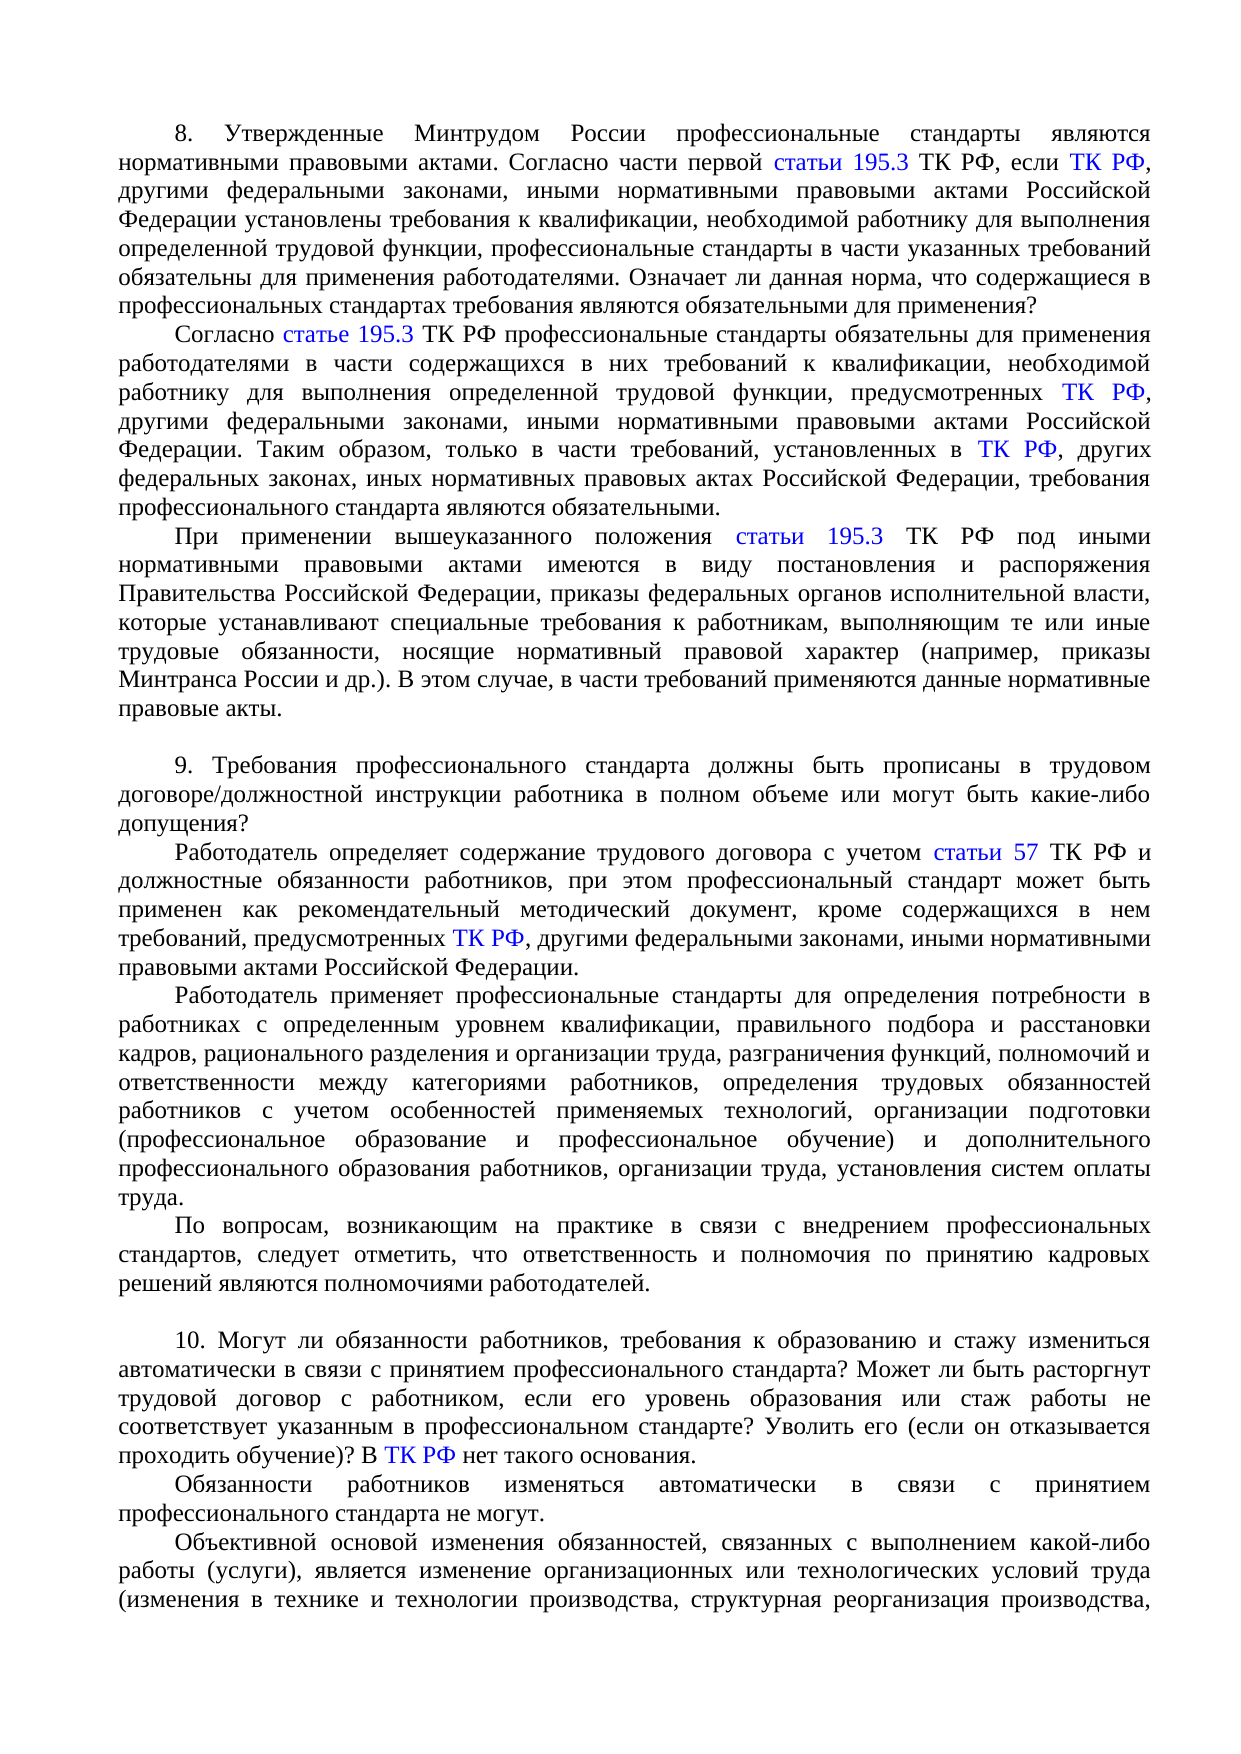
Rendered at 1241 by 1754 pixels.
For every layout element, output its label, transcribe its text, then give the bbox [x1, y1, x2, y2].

text Работодатель применяет профессиональные стандарты для определения потребности в работниках с определенным уровнем квалификации, правильного подбора и расстановки кадров, рационального разделения и организации труда, разграничения функций, полномочий и ответственности между категориями работников, определения трудовых обязанностей работников с учетом особенностей применяемых технологий, организации подготовки (профессиональное образование и профессиональное обучение) и дополнительного профессионального образования работников, организации труда, установления систем оплаты труда. [118, 981, 1152, 1211]
text 8. Утвержденные Минтрудом России профессиональные стандарты являются нормативными правовыми актами. Согласно части первой статьи 195.3 ТК РФ, если ТК РФ, другими федеральными законами, иными нормативными правовыми актами Российской Федерации установлены требования к квалификации, необходимой работнику для выполнения определенной трудовой функции, профессиональные стандарты в части указанных требований обязательны для применения работодателями. Означает ли данная норма, что содержащиеся в профессиональных стандартах требования являются обязательными для применения? [118, 118, 1152, 319]
text При применении вышеуказанного положения статьи 195.3 ТК РФ под иными нормативными правовыми актами имеются в виду постановления и распоряжения Правительства Российской Федерации, приказы федеральных органов исполнительной власти, которые устанавливают специальные требования к работникам, выполняющим те или иные трудовые обязанности, носящие нормативный правовой характер (например, приказы Минтранса России и др.). В этом случае, в части требований применяются данные нормативные правовые акты. [118, 521, 1152, 722]
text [118, 1527, 1152, 1613]
text Согласно статье 195.3 ТК РФ профессиональные стандарты обязательны для применения работодателями в части содержащихся в них требований к квалификации, необходимой работнику для выполнения определенной трудовой функции, предусмотренных ТК РФ, другими федеральными законами, иными нормативными правовыми актами Российской Федерации. Таким образом, только в части требований, установленных в ТК РФ, других федеральных законах, иных нормативных правовых актах Российской Федерации, требования профессионального стандарта являются обязательными. [118, 319, 1152, 521]
text 9. Требования профессионального стандарта должны быть прописаны в трудовом договоре/должностной инструкции работника в полном объеме или могут быть какие-либо допущения? [118, 750, 1152, 837]
text Работодатель определяет содержание трудового договора с учетом статьи 57 ТК РФ и должностные обязанности работников, при этом профессиональный стандарт может быть применен как рекомендательный методический документ, кроме содержащихся в нем требований, предусмотренных ТК РФ, другими федеральными законами, иными нормативными правовыми актами Российской Федерации. [118, 837, 1152, 980]
text По вопросам, возникающим на практике в связи с внедрением профессиональных стандартов, следует отметить, что ответственность и полномочия по принятию кадровых решений являются полномочиями работодателей. [118, 1211, 1152, 1297]
text 10. Могут ли обязанности работников, требования к образованию и стажу измениться автоматически в связи с принятием профессионального стандарта? Может ли быть расторгнут трудовой договор с работником, если его уровень образования или стаж работы не соответствует указанным в профессиональном стандарте? Уволить его (если он отказывается проходить обучение)? В ТК РФ нет такого основания. [118, 1325, 1152, 1469]
text Обязанности работников изменяться автоматически в связи с принятием профессионального стандарта не могут. [118, 1469, 1152, 1526]
